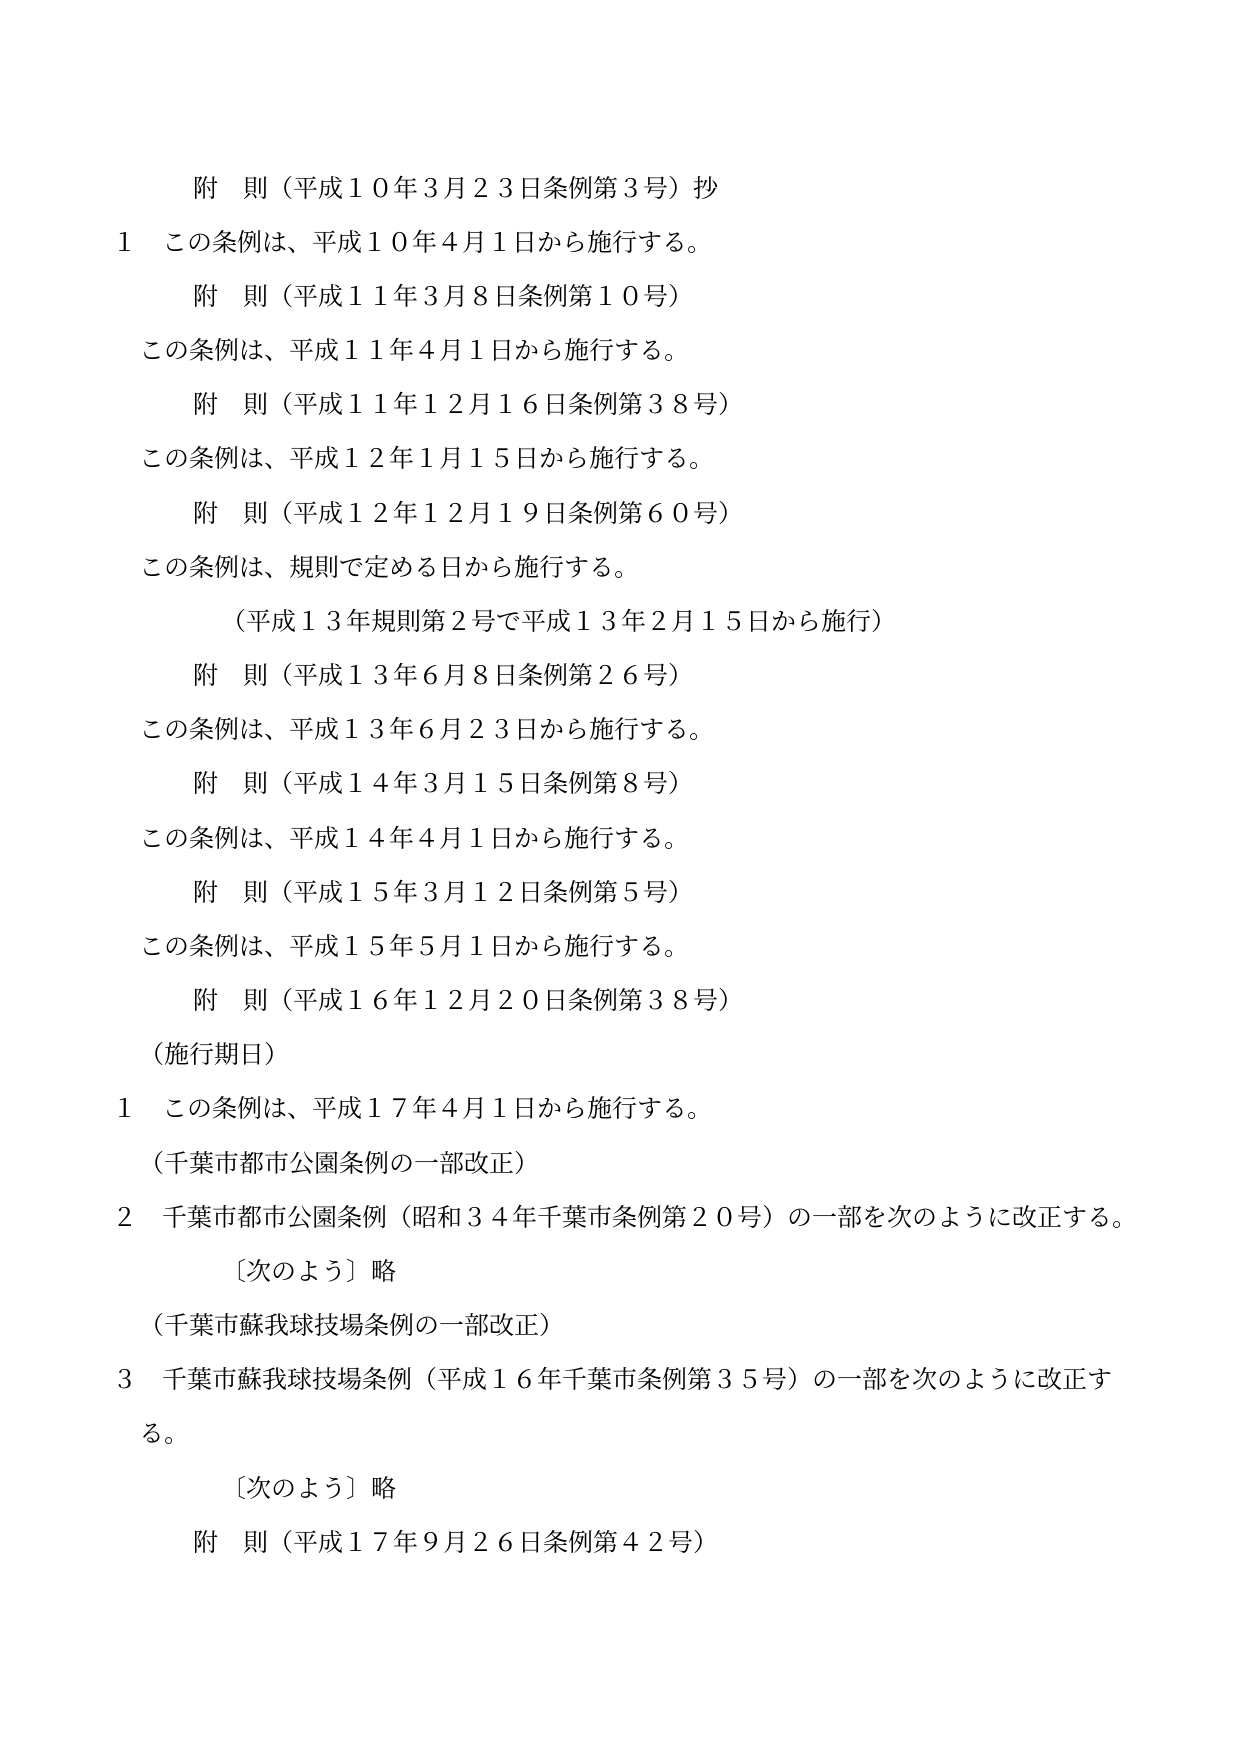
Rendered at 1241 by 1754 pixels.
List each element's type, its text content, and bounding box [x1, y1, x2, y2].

text 〔次のよう〕略 [221, 1450, 1128, 1504]
text 附 則（平成１０年３月２３日条例第３号）抄 [194, 150, 1128, 204]
text （平成１３年規則第２号で平成１３年２月１５日から施行） [221, 583, 1128, 637]
text 附 則（平成１３年６月８日条例第２６号） [194, 637, 1128, 692]
text この条例は、平成１１年４月１日から施行する。 [112, 312, 1128, 367]
text （千葉市都市公園条例の一部改正） [139, 1125, 1128, 1179]
text １ この条例は、平成１７年４月１日から施行する。 [112, 1071, 1128, 1125]
text 附 則（平成１５年３月１２日条例第５号） [194, 854, 1128, 908]
text ３ 千葉市蘇我球技場条例（平成１６年千葉市条例第３５号）の一部を次のように改正する。 [112, 1342, 1128, 1450]
text 附 則（平成１７年９月２６日条例第４２号） [194, 1504, 1128, 1558]
text この条例は、平成１３年６月２３日から施行する。 [112, 692, 1128, 746]
text 附 則（平成１４年３月１５日条例第８号） [194, 746, 1128, 800]
text ２ 千葉市都市公園条例（昭和３４年千葉市条例第２０号）の一部を次のように改正する。 [112, 1179, 1128, 1233]
text １ この条例は、平成１０年４月１日から施行する。 [112, 204, 1128, 258]
text 附 則（平成１６年１２月２０日条例第３８号） [194, 962, 1128, 1017]
text 附 則（平成１１年１２月１６日条例第３８号） [194, 367, 1128, 421]
text （施行期日） [139, 1017, 1128, 1071]
text この条例は、規則で定める日から施行する。 [112, 529, 1128, 583]
text 附 則（平成１１年３月８日条例第１０号） [194, 258, 1128, 312]
text 〔次のよう〕略 [221, 1233, 1128, 1287]
text この条例は、平成１５年５月１日から施行する。 [112, 908, 1128, 962]
text 附 則（平成１２年１２月１９日条例第６０号） [194, 475, 1128, 529]
text この条例は、平成１２年１月１５日から施行する。 [112, 421, 1128, 475]
text この条例は、平成１４年４月１日から施行する。 [112, 800, 1128, 854]
text （千葉市蘇我球技場条例の一部改正） [139, 1287, 1128, 1342]
